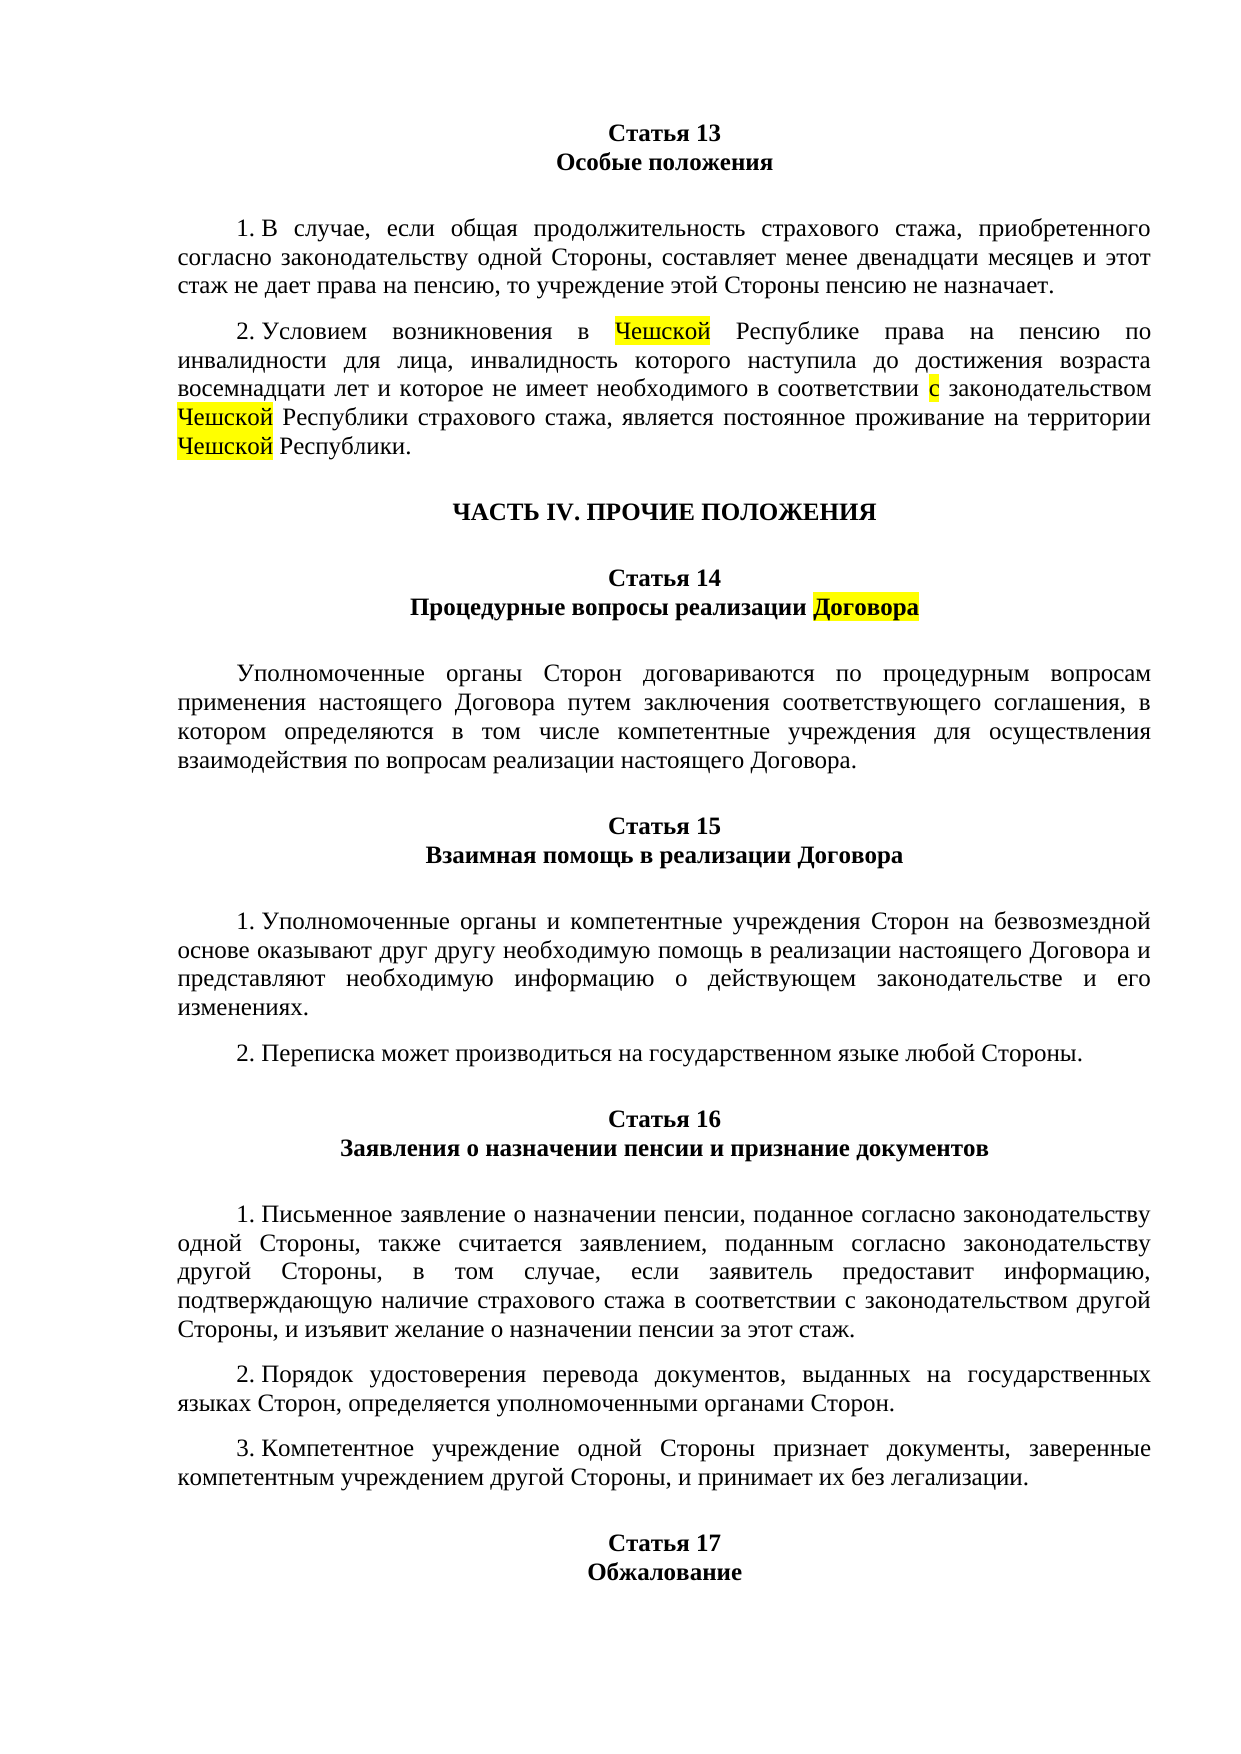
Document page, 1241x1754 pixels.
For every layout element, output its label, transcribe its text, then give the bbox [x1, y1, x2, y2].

text 2. Условием возникновения в Чешской Республике права на пенсию по инвалидности для лица, инвалидность которого наступила до достижения возраста восемнадцати лет и которое не имеет необходимого в соответствии с законодательством Чешской Республики страхового стажа, является постоянное проживание на территории Чешской Республики. [177, 316, 1152, 460]
text Статья 17 Обжалование [177, 1528, 1152, 1586]
text 3. Компетентное учреждение одной Стороны признает документы, заверенные компетентным учреждением другой Стороны, и принимает их без легализации. [177, 1433, 1152, 1491]
text 2. Переписка может производиться на государственном языке любой Стороны. [177, 1038, 1152, 1066]
text 1. Уполномоченные органы и компетентные учреждения Сторон на безвозмездной основе оказывают друг другу необходимую помощь в реализации настоящего Договора и представляют необходимую информацию о действующем законодательстве и его изменениях. [177, 906, 1152, 1021]
text ЧАСТЬ IV. ПРОЧИЕ ПОЛОЖЕНИЯ [177, 497, 1152, 526]
text 1. В случае, если общая продолжительность страхового стажа, приобретенного согласно законодательству одной Стороны, составляет менее двенадцати месяцев и этот стаж не дает права на пенсию, то учреждение этой Стороны пенсию не назначает. [177, 213, 1152, 299]
text 2. Порядок удостоверения перевода документов, выданных на государственных языках Сторон, определяется уполномоченными органами Сторон. [177, 1359, 1152, 1417]
text Статья 16 Заявления о назначении пенсии и признание документов [177, 1104, 1152, 1161]
text Статья 13 Особые положения [177, 118, 1152, 176]
text Уполномоченные органы Сторон договариваются по процедурным вопросам применения настоящего Договора путем заключения соответствующего соглашения, в котором определяются в том числе компетентные учреждения для осуществления взаимодействия по вопросам реализации настоящего Договора. [177, 658, 1152, 773]
text Статья 14 Процедурные вопросы реализации Договора [177, 563, 1152, 621]
text Статья 15 Взаимная помощь в реализации Договора [177, 811, 1152, 868]
text 1. Письменное заявление о назначении пенсии, поданное согласно законодательству одной Стороны, также считается заявлением, поданным согласно законодательству другой Стороны, в том случае, если заявитель предоставит информацию, подтверждающую наличие страхового стажа в соответствии с законодательством другой Стороны, и изъявит желание о назначении пенсии за этот стаж. [177, 1199, 1152, 1343]
